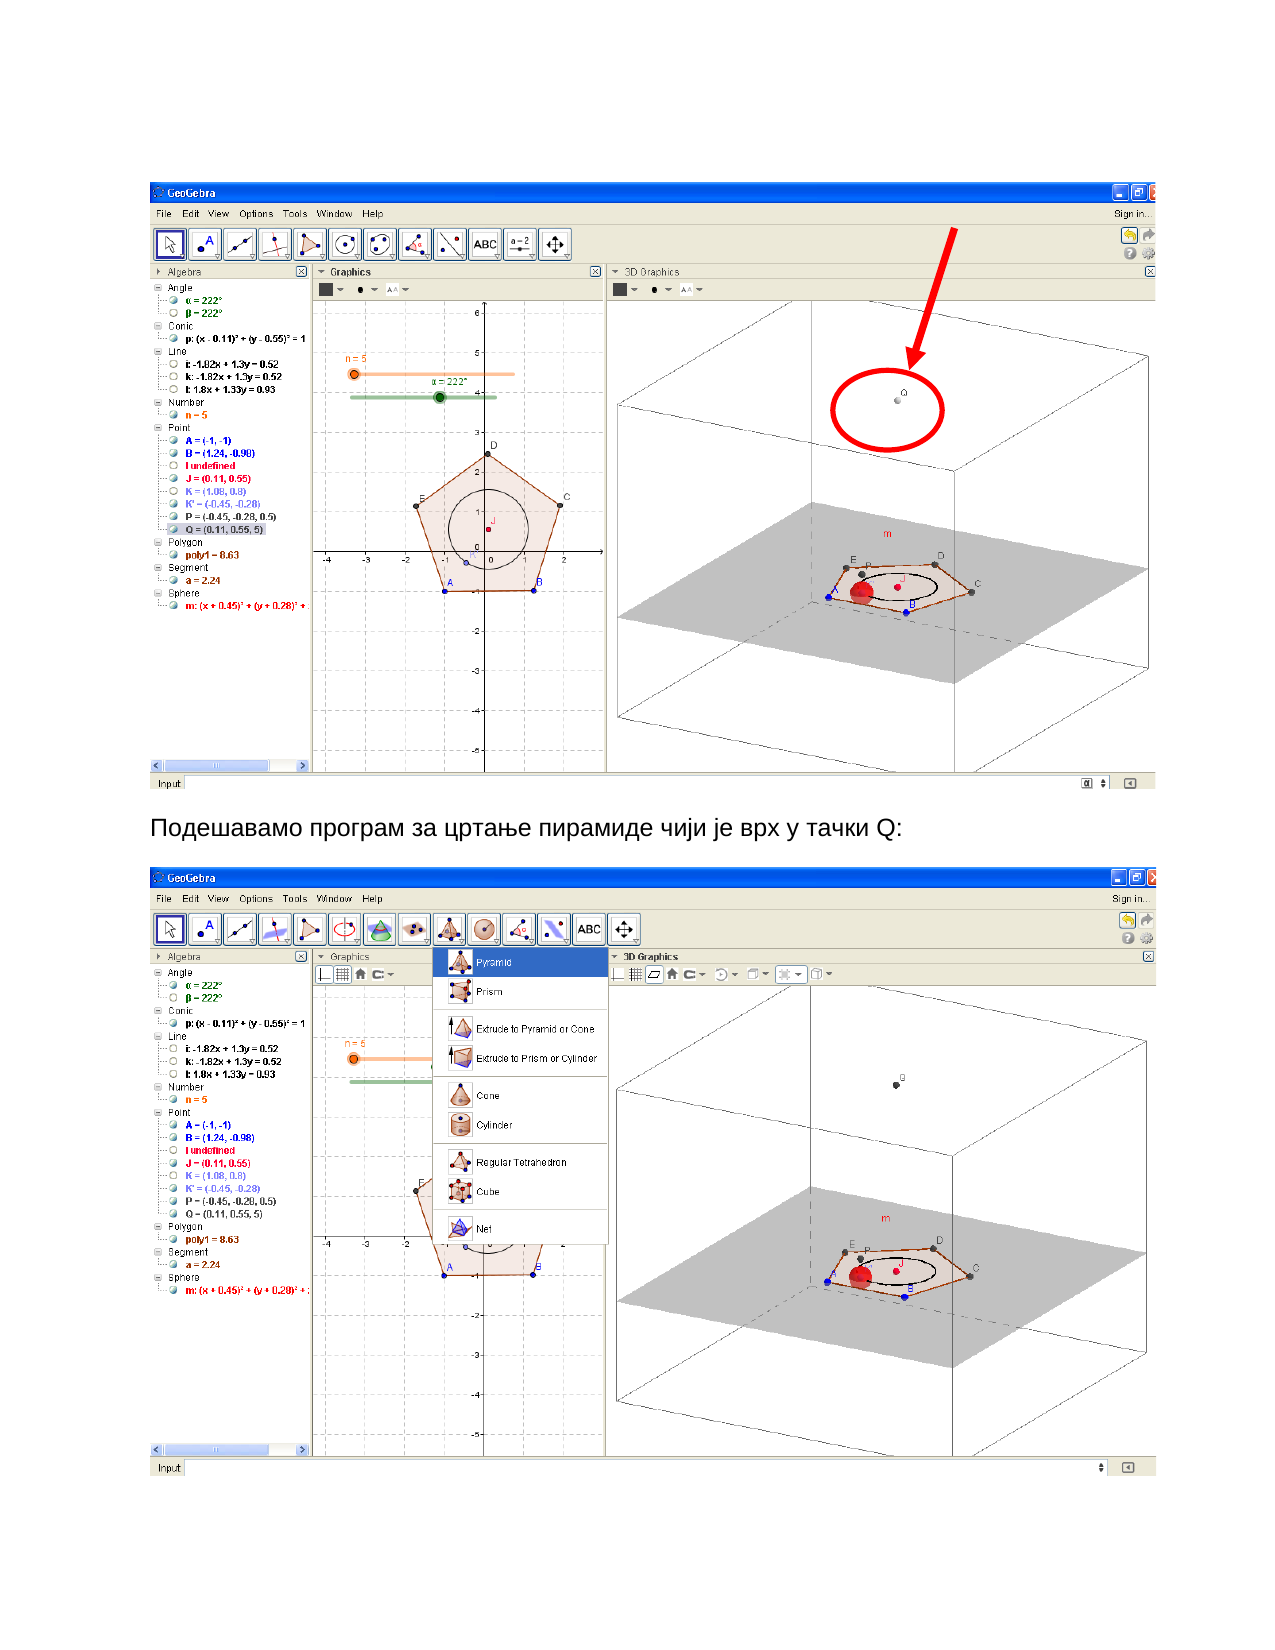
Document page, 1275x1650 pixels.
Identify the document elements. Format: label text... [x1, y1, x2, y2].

text Подешавамо програм за цртање пирамиде чији је врх у тачки Q: [150, 813, 1125, 842]
picture [150, 867, 1157, 1476]
picture [150, 182, 1156, 789]
